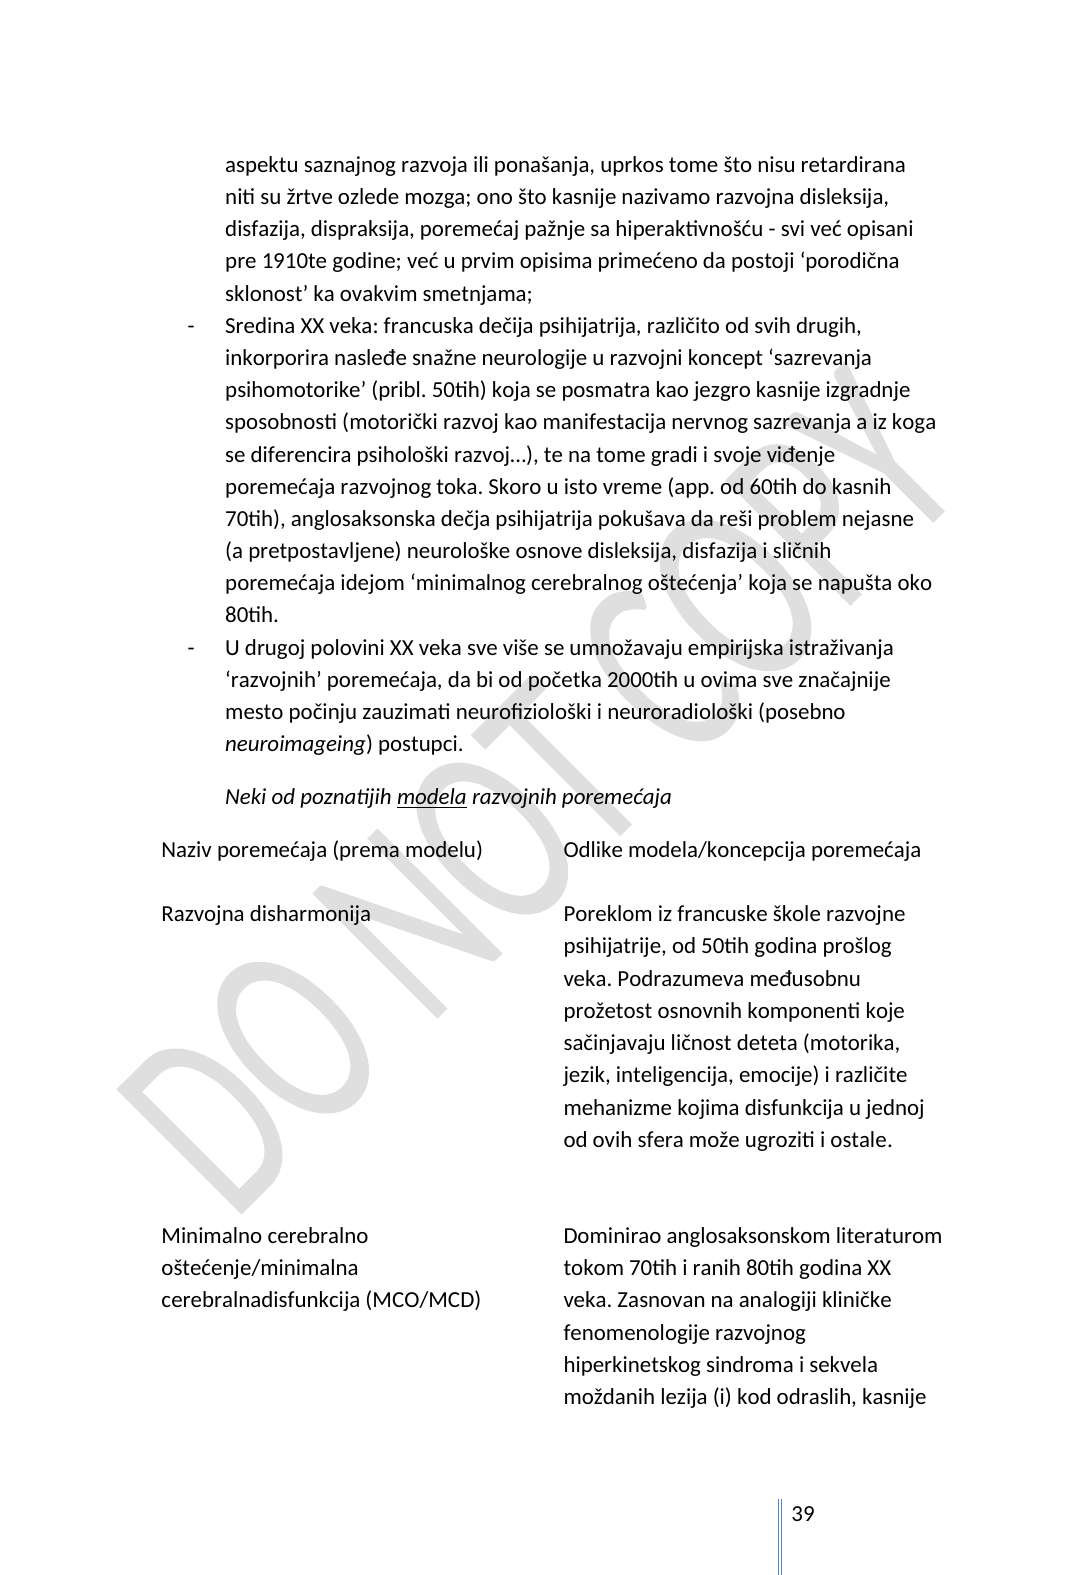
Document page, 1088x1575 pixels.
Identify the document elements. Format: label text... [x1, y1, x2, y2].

table_cell Poreklom iz francuske škole razvojne psihijatrije, od 50tih godina prošlog veka. Podrazumeva međusobnu prožetost osnovnih komponenti koje sačinjavaju ličnost deteta (motorika, jezik, inteligencija, emocije) i različite mehanizme kojima disfunkcija u jednoj od ovih sfera može ugroziti i ostale. [552, 900, 954, 1221]
list U drugoj polovini XX veka sve više se umnožavaju empirijska istraživanja ‘razvojnih’ poremećaja, da bi od početka 2000tih u ovima sve značajnije mesto počinju zauzimati neurofiziološki i neuroradiološki (posebno neuroimageing) postupci. [187, 633, 937, 757]
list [187, 150, 937, 307]
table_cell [150, 1221, 552, 1410]
table_cell Razvojna disharmonija [150, 900, 552, 1221]
list Sredina XX veka: francuska dečija psihijatrija, različito od svih drugih, inkorporira nasleđe snažne neurologije u razvojni koncept ‘sazrevanja psihomotorike’ (pribl. 50tih) koja se posmatra kao jezgro kasnije izgradnje sposobnosti (motorički razvoj kao manifestacija nervnog sazrevanja a iz koga se diferencira psihološki razvoj…), te na tome gradi i svoje viđenje poremećaja razvojnog toka. Skoro u isto vreme (app. od 60tih do kasnih 70tih), anglosaksonska dečja psihijatrija pokušava da reši problem nejasne (a pretpostavljene) neurološke osnove disleksija, disfazija i sličnih poremećaja idejom ‘minimalnog cerebralnog oštećenja’ koja se napušta oko 80tih. [187, 311, 937, 629]
text Neki od poznatijih modela razvojnih poremećaja [225, 782, 937, 810]
table_header Naziv poremećaja (prema modelu) [150, 835, 552, 899]
table_header Odlike modela/koncepcija poremećaja [552, 835, 954, 899]
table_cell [552, 1221, 954, 1410]
